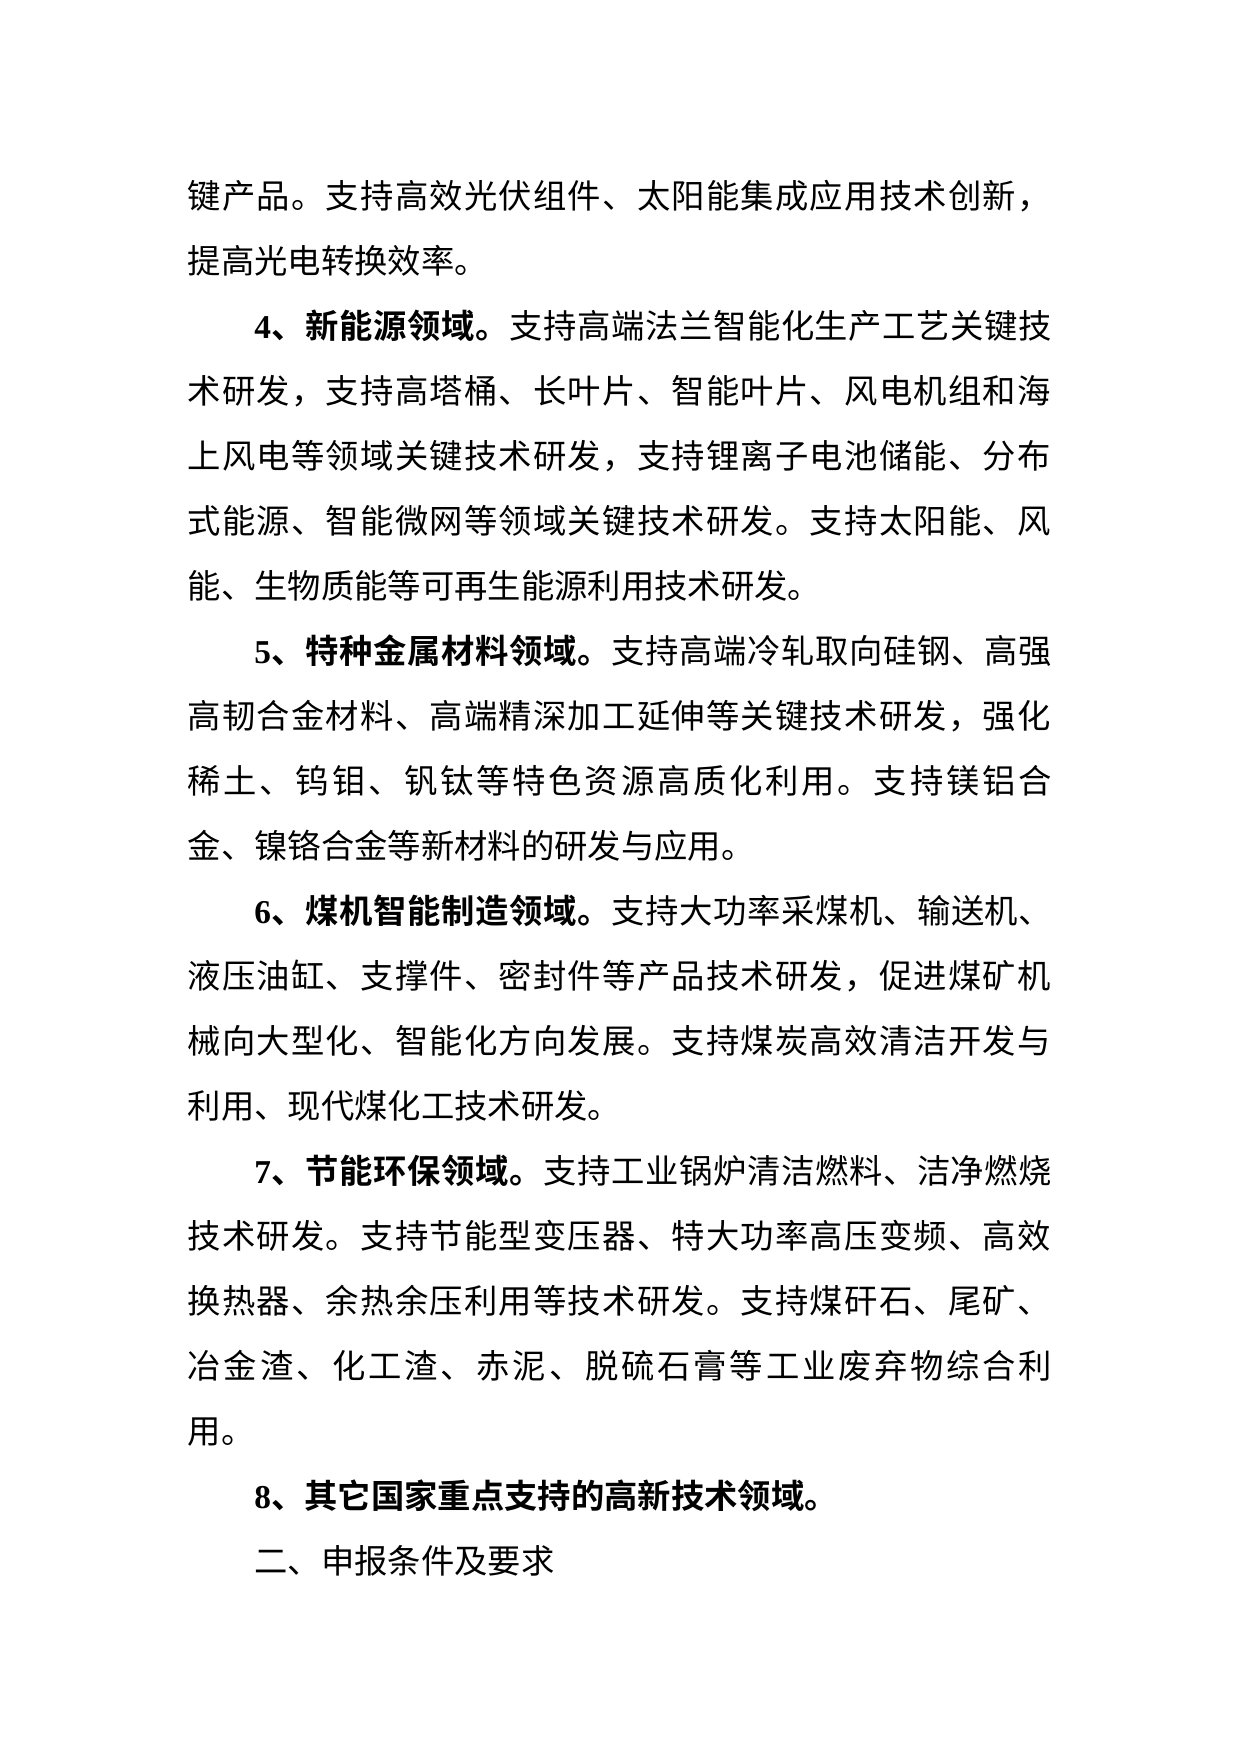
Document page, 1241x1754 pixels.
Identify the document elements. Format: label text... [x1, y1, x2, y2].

text 4、新能源领域。支持高端法兰智能化生产工艺关键技术研发，支持高塔桶、长叶片、智能叶片、风电机组和海上风电等领域关键技术研发，支持锂离子电池储能、分布式能源、智能微网等领域关键技术研发。支持太阳能、风能、生物质能等可再生能源利用技术研发。 [187, 292, 1053, 617]
text 8、其它国家重点支持的高新技术领域。 [187, 1462, 1053, 1527]
text 6、煤机智能制造领域。支持大功率采煤机、输送机、液压油缸、支撑件、密封件等产品技术研发，促进煤矿机械向大型化、智能化方向发展。支持煤炭高效清洁开发与利用、现代煤化工技术研发。 [187, 877, 1053, 1137]
text 5、特种金属材料领域。支持高端冷轧取向硅钢、高强高韧合金材料、高端精深加工延伸等关键技术研发，强化稀土、钨钼、钒钛等特色资源高质化利用。支持镁铝合金、镍铬合金等新材料的研发与应用。 [187, 617, 1053, 877]
text 二、申报条件及要求 [187, 1527, 1053, 1592]
text 7、节能环保领域。支持工业锅炉清洁燃料、洁净燃烧技术研发。支持节能型变压器、特大功率高压变频、高效换热器、余热余压利用等技术研发。支持煤矸石、尾矿、冶金渣、化工渣、赤泥、脱硫石膏等工业废弃物综合利用。 [187, 1137, 1053, 1462]
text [187, 162, 1053, 292]
